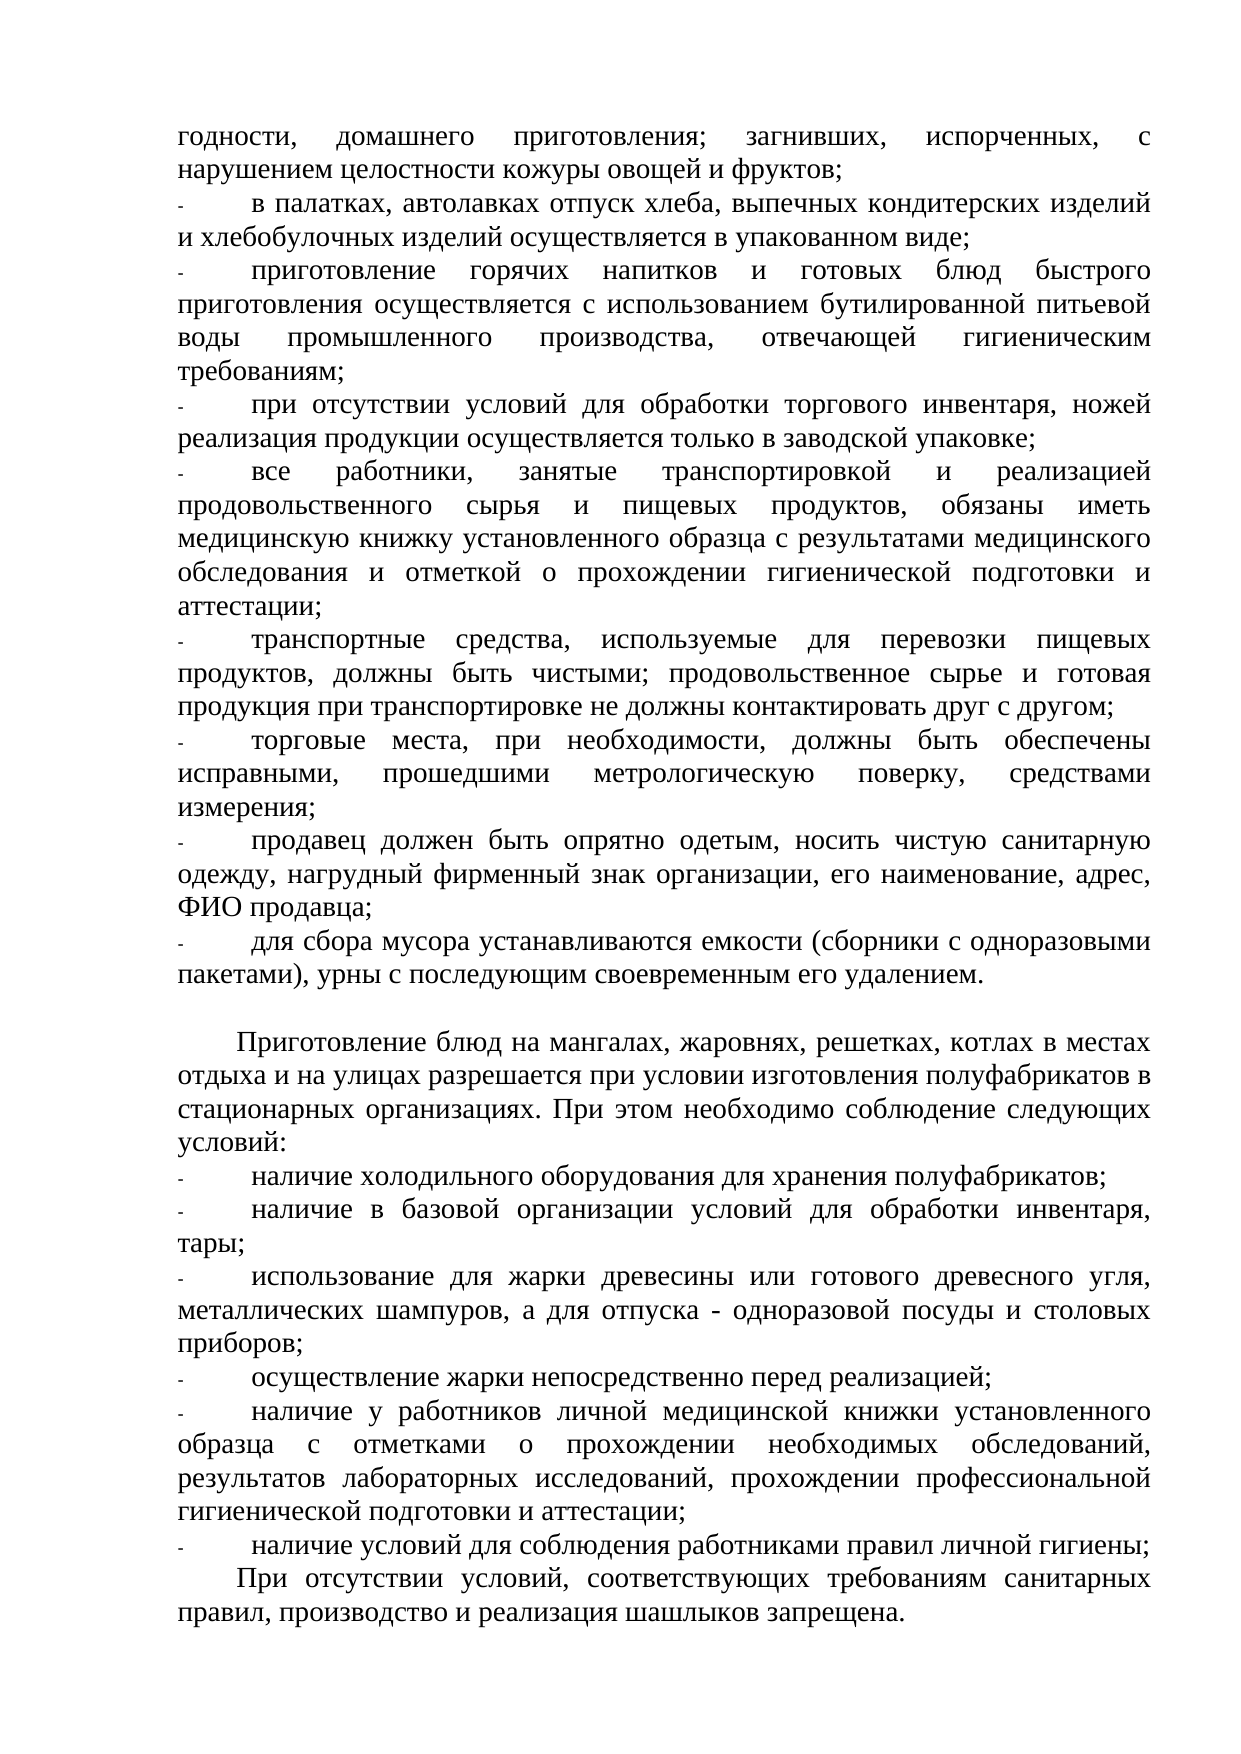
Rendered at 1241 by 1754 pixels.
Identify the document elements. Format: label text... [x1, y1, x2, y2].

list наличие холодильного оборудования для хранения полуфабрикатов; [177, 1158, 1152, 1191]
list наличие в базовой организации условий для обработки инвентаря, тары; [177, 1191, 1152, 1258]
list продавец должен быть опрятно одетым, носить чистую санитарную одежду, нагрудный фирменный знак организации, его наименование, адрес, ФИО продавца; [177, 822, 1152, 923]
list для сбора мусора устанавливаются емкости (сборники с одноразовыми пакетами), урны с последующим своевременным его удалением. [177, 923, 1152, 990]
list приготовление горячих напитков и готовых блюд быстрого приготовления осуществляется с использованием бутилированной питьевой воды промышленного производства, отвечающей гигиеническим требованиям; [177, 252, 1152, 386]
list наличие условий для соблюдения работниками правил личной гигиены; [177, 1527, 1152, 1560]
list использование для жарки древесины или готового древесного угля, металлических шампуров, а для отпуска - одноразовой посуды и столовых приборов; [177, 1258, 1152, 1359]
text Приготовление блюд на мангалах, жаровнях, решетках, котлах в местах отдыха и на улицах разрешается при условии изготовления полуфабрикатов в стационарных организациях. При этом необходимо соблюдение следующих условий: [177, 1024, 1152, 1158]
list наличие у работников личной медицинской книжки установленного образца с отметками о прохождении необходимых обследований, результатов лабораторных исследований, прохождении профессиональной гигиенической подготовки и аттестации; [177, 1393, 1152, 1527]
list все работники, занятые транспортировкой и реализацией продовольственного сырья и пищевых продуктов, обязаны иметь медицинскую книжку установленного образца с результатами медицинского обследования и отметкой о прохождении гигиенической подготовки и аттестации; [177, 453, 1152, 621]
list при отсутствии условий для обработки торгового инвентаря, ножей реализация продукции осуществляется только в заводской упаковке; [177, 386, 1152, 453]
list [177, 118, 1152, 185]
list торговые места, при необходимости, должны быть обеспечены исправными, прошедшими метрологическую поверку, средствами измерения; [177, 722, 1152, 822]
list в палатках, автолавках отпуск хлеба, выпечных кондитерских изделий и хлебобулочных изделий осуществляется в упакованном виде; [177, 185, 1152, 252]
text При отсутствии условий, соответствующих требованиям санитарных правил, производство и реализация шашлыков запрещена. [177, 1560, 1152, 1627]
list осуществление жарки непосредственно перед реализацией; [177, 1359, 1152, 1393]
list транспортные средства, используемые для перевозки пищевых продуктов, должны быть чистыми; продовольственное сырье и готовая продукция при транспортировке не должны контактировать друг с другом; [177, 621, 1152, 722]
